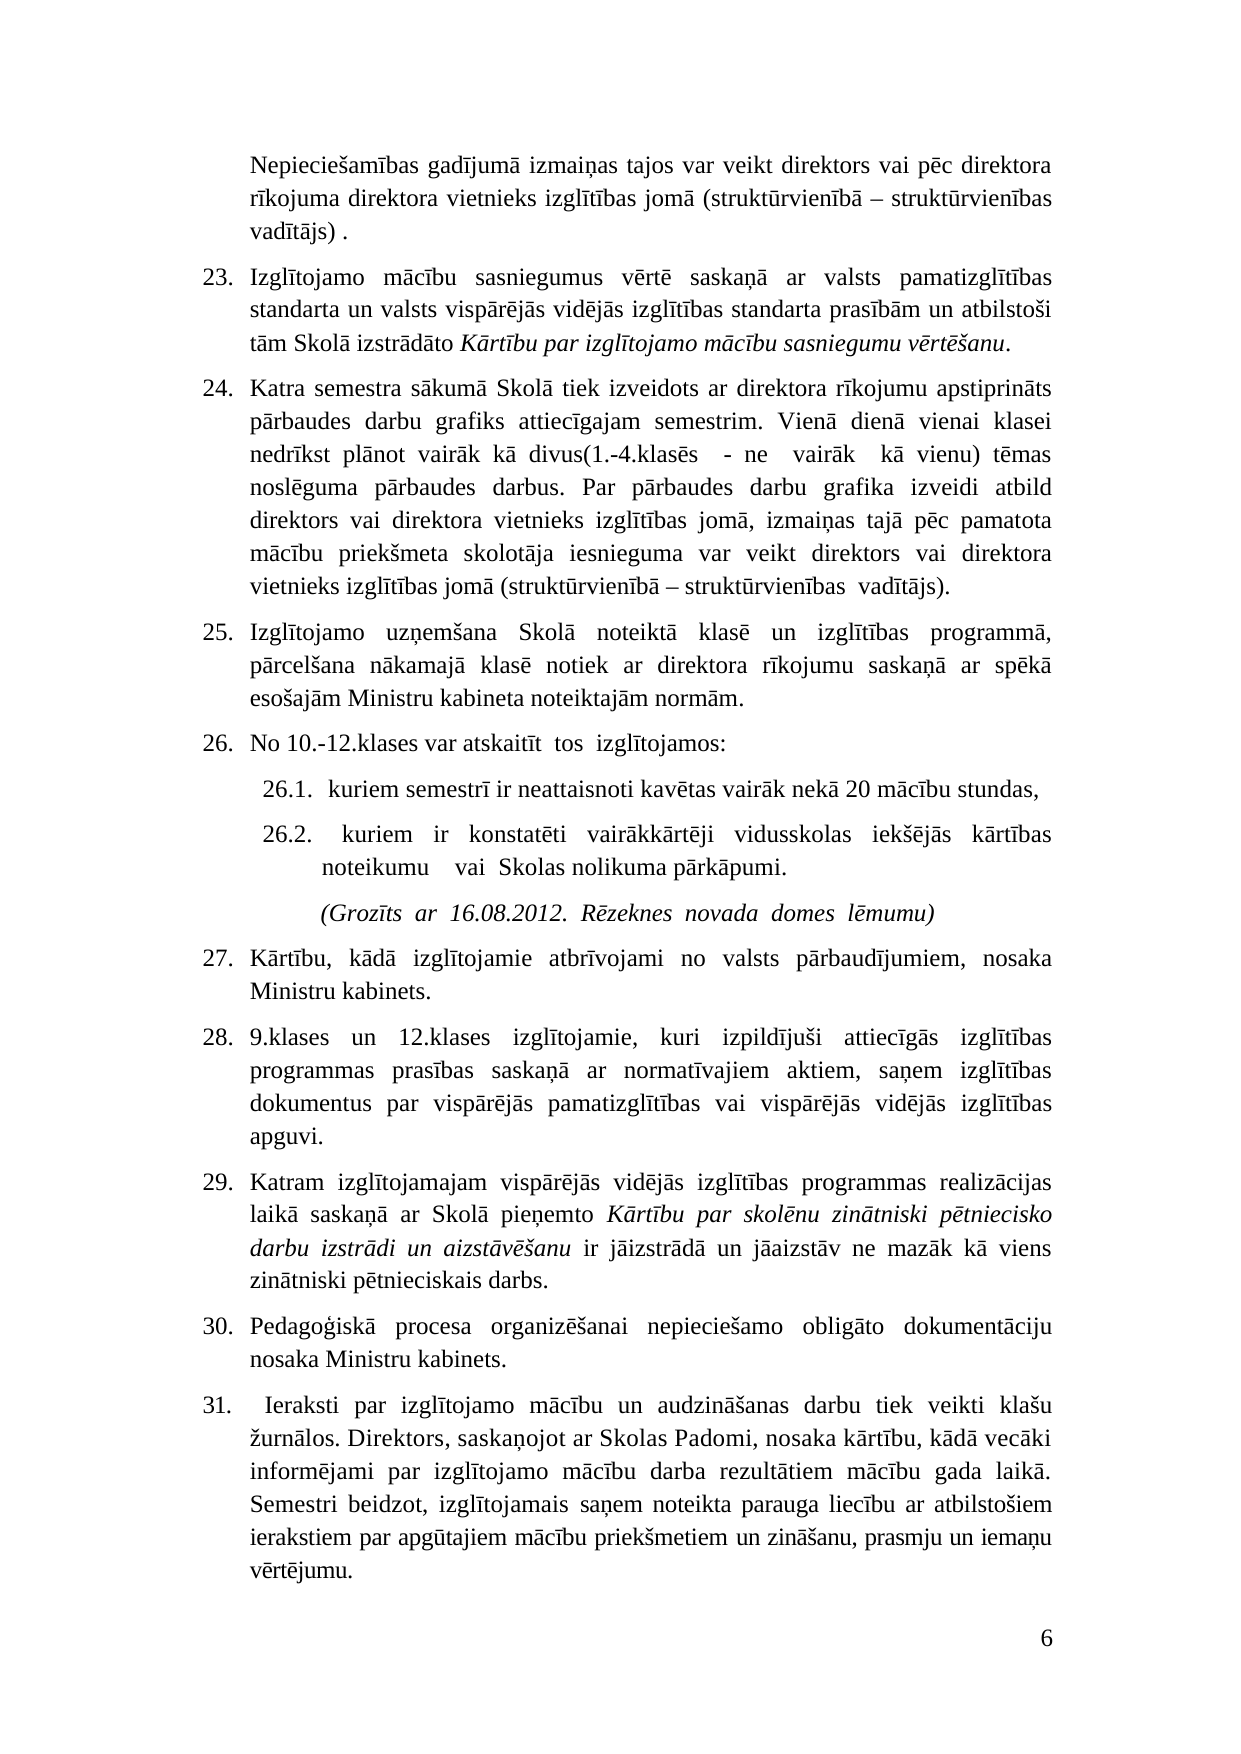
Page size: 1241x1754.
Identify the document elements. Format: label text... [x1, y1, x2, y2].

list No 10.-12.klases var atskaitīt tos izglītojamos: [202, 728, 1053, 757]
list Izglītojamo mācību sasniegumus vērtē saskaņā ar valsts pamatizglītības standarta un valsts vispārējās vidējās izglītības standarta prasībām un atbilstoši tām Skolā izstrādāto Kārtību par izglītojamo mācību sasniegumu vērtēšanu. [202, 262, 1053, 356]
list Katram izglītojamajam vispārējās vidējās izglītības programmas realizācijas laikā saskaņā ar Skolā pieņemto Kārtību par skolēnu zinātniski pētniecisko darbu izstrādi un aizstāvēšanu ir jāizstrādā un jāaizstāv ne mazāk kā viens zinātniski pētnieciskais darbs. [202, 1167, 1053, 1294]
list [202, 150, 1053, 245]
list Kārtību, kādā izglītojamie atbrīvojami no valsts pārbaudījumiem, nosaka Ministru kabinets. [202, 943, 1053, 1005]
list kuriem semestrī ir neattaisnoti kavētas vairāk nekā 20 mācību stundas, [262, 774, 1053, 803]
list 9.klases un 12.klases izglītojamie, kuri izpildījuši attiecīgās izglītības programmas prasības saskaņā ar normatīvajiem aktiem, saņem izglītības dokumentus par vispārējās pamatizglītības vai vispārējās vidējās izglītības apguvi. [202, 1022, 1053, 1150]
list Ieraksti par izglītojamo mācību un audzināšanas darbu tiek veikti klašu žurnālos. Direktors, saskaņojot ar Skolas Padomi, nosaka kārtību, kādā vecāki informējami par izglītojamo mācību darba rezultātiem mācību gada laikā. Semestri beidzot, izglītojamais saņem noteikta parauga liecību ar atbilstošiem ierakstiem par apgūtajiem mācību priekšmetiem un zināšanu, prasmju un iemaņu vērtējumu. [202, 1390, 1053, 1583]
list Pedagoģiskā procesa organizēšanai nepieciešamo obligāto dokumentāciju nosaka Ministru kabinets. [202, 1311, 1053, 1373]
list Katra semestra sākumā Skolā tiek izveidots ar direktora rīkojumu apstiprināts pārbaudes darbu grafiks attiecīgajam semestrim. Vienā dienā vienai klasei nedrīkst plānot vairāk kā divus(1.-4.klasēs - ne vairāk kā vienu) tēmas noslēguma pārbaudes darbus. Par pārbaudes darbu grafika izveidi atbild direktors vai direktora vietnieks izglītības jomā, izmaiņas tajā pēc pamatota mācību priekšmeta skolotāja iesnieguma var veikt direktors vai direktora vietnieks izglītības jomā (struktūrvienībā – struktūrvienības vadītājs). [202, 373, 1053, 600]
list Izglītojamo uzņemšana Skolā noteiktā klasē un izglītības programmā, pārcelšana nākamajā klasē notiek ar direktora rīkojumu saskaņā ar spēkā esošajām Ministru kabineta noteiktajām normām. [202, 617, 1053, 712]
list kuriem ir konstatēti vairākkārtēji vidusskolas iekšējās kārtības noteikumu vai Skolas nolikuma pārkāpumi. [262, 819, 1053, 881]
text (Grozīts ar 16.08.2012. Rēzeknes novada domes lēmumu) [202, 898, 1053, 927]
